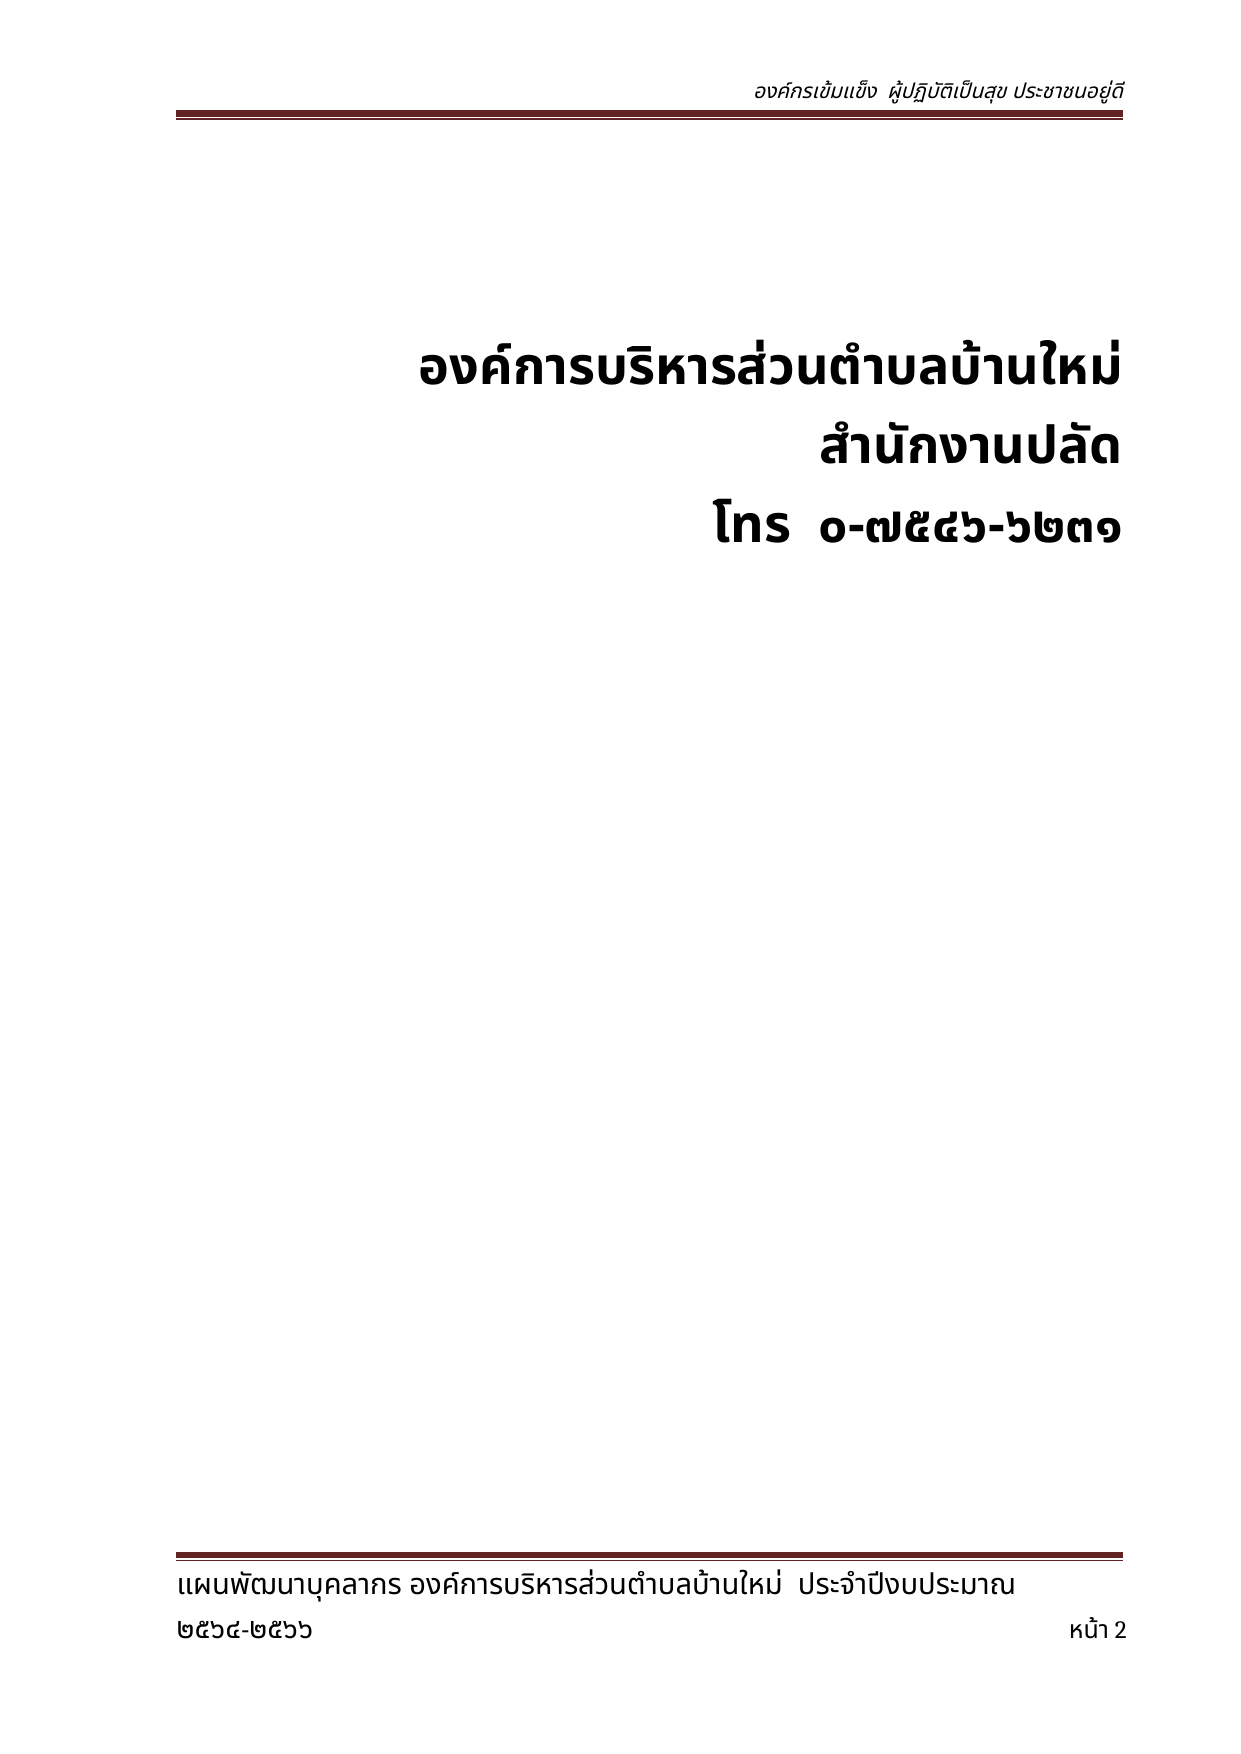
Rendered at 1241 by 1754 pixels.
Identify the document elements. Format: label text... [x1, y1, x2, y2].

text องค์การบริหารส่วนตำบลบ้านใหม่ [176, 329, 1123, 408]
text โทร ๐-๗๕๔๖-๖๒๓๑ [176, 487, 1123, 566]
text สำนักงานปลัด [176, 408, 1123, 487]
